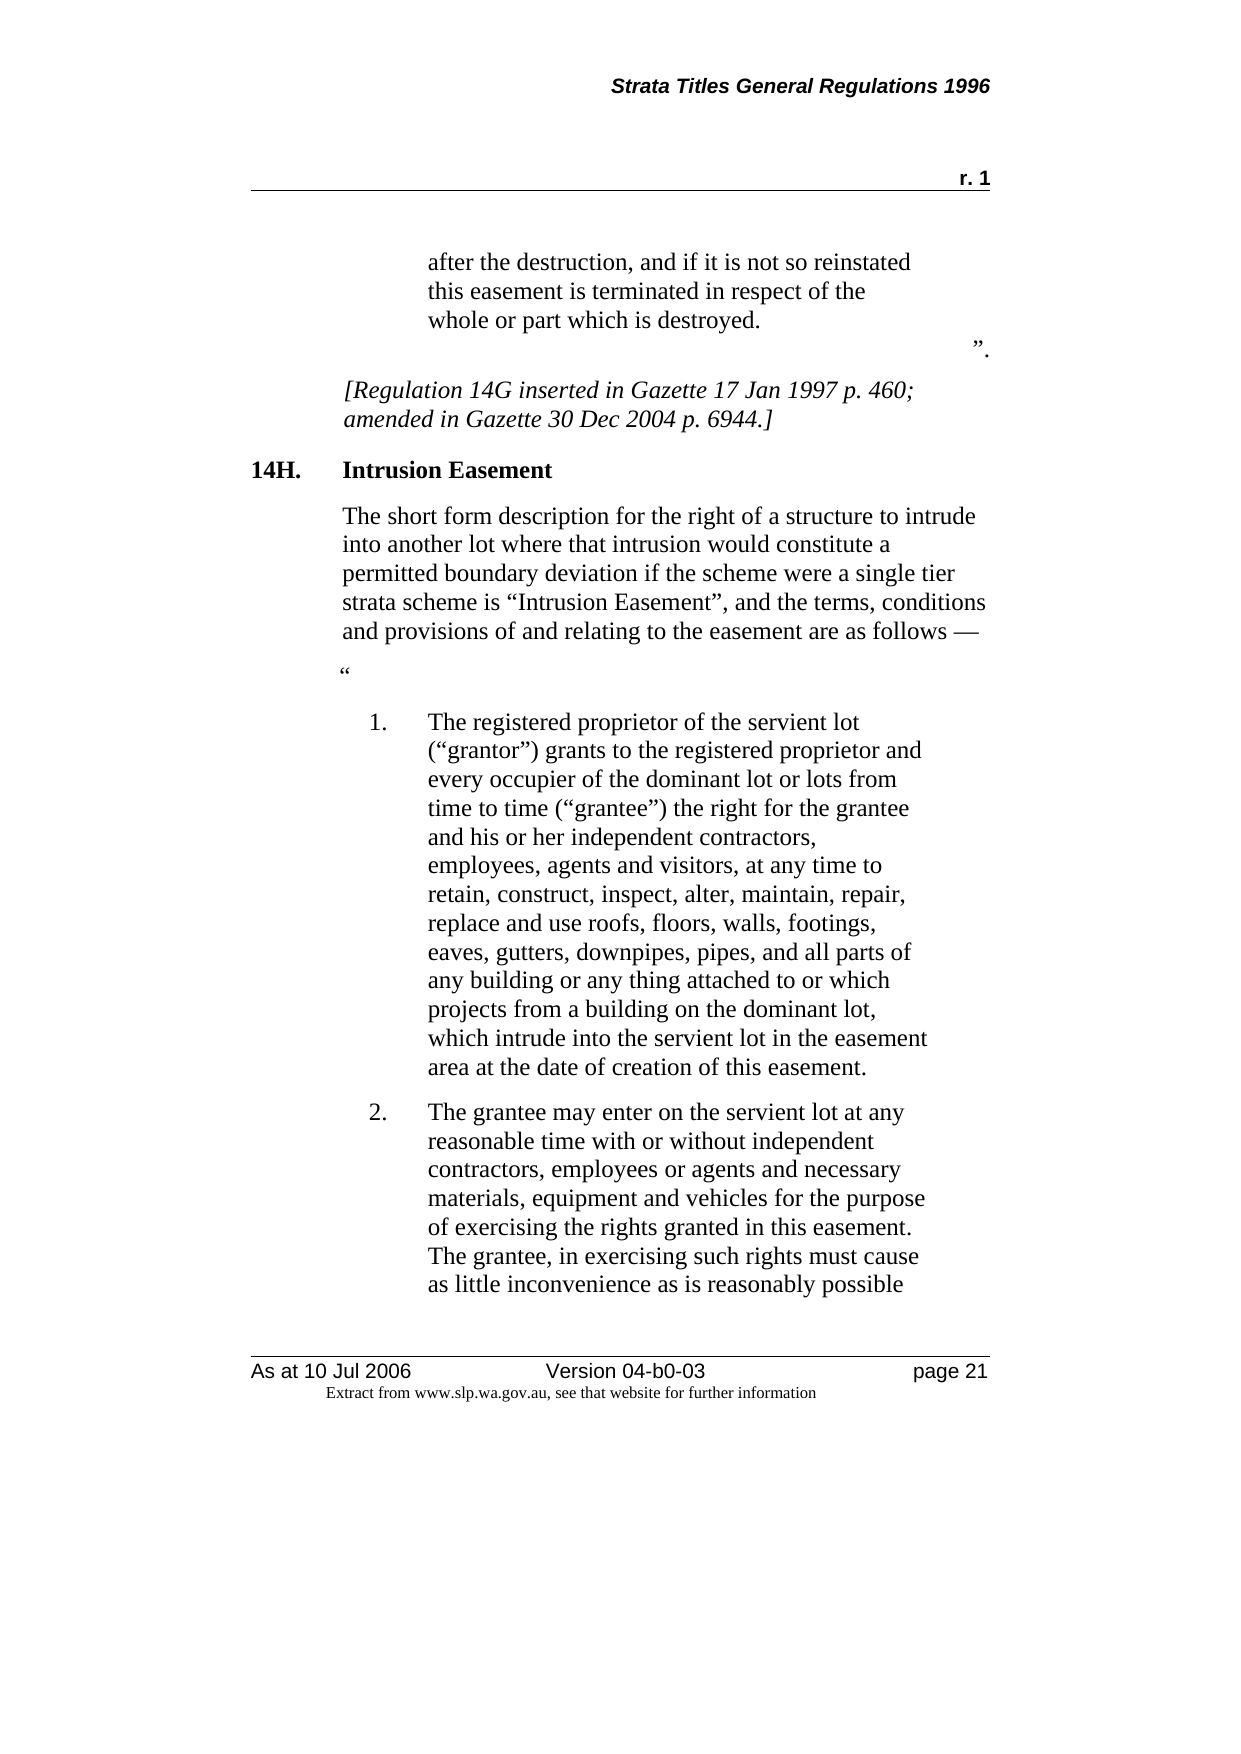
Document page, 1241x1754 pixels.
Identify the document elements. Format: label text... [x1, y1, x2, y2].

text “ [339, 661, 990, 690]
subtitle 14H. Intrusion Easement [251, 455, 990, 484]
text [369, 1097, 930, 1298]
text after the destruction, and if it is not so reinstated this easement is terminated in respect of the whole or part which is destroyed. [369, 247, 930, 334]
text ”. [251, 334, 990, 362]
text 1. The registered proprietor of the servient lot (“grantor”) grants to the registered proprietor and every occupier of the dominant lot or lots from time to time (“grantee”) the right for the grantee and his or her independent contractors, employees, agents and visitors, at any time to retain, construct, inspect, alter, maintain, repair, replace and use roofs, floors, walls, footings, eaves, gutters, downpipes, pipes, and all parts of any building or any thing attached to or which projects from a building on the dominant lot, which intrude into the servient lot in the easement area at the date of creation of this easement. [369, 707, 930, 1080]
text The short form description for the right of a structure to intrude into another lot where that intrusion would constitute a permitted boundary deviation if the scheme were a single tier strata scheme is “Intrusion Easement”, and the terms, conditions and provisions of and relating to the easement are as follows — [251, 501, 990, 644]
text [Regulation 14G inserted in Gazette 17 Jan 1997 p. 460; amended in Gazette 30 Dec 2004 p. 6944.] [251, 375, 990, 432]
